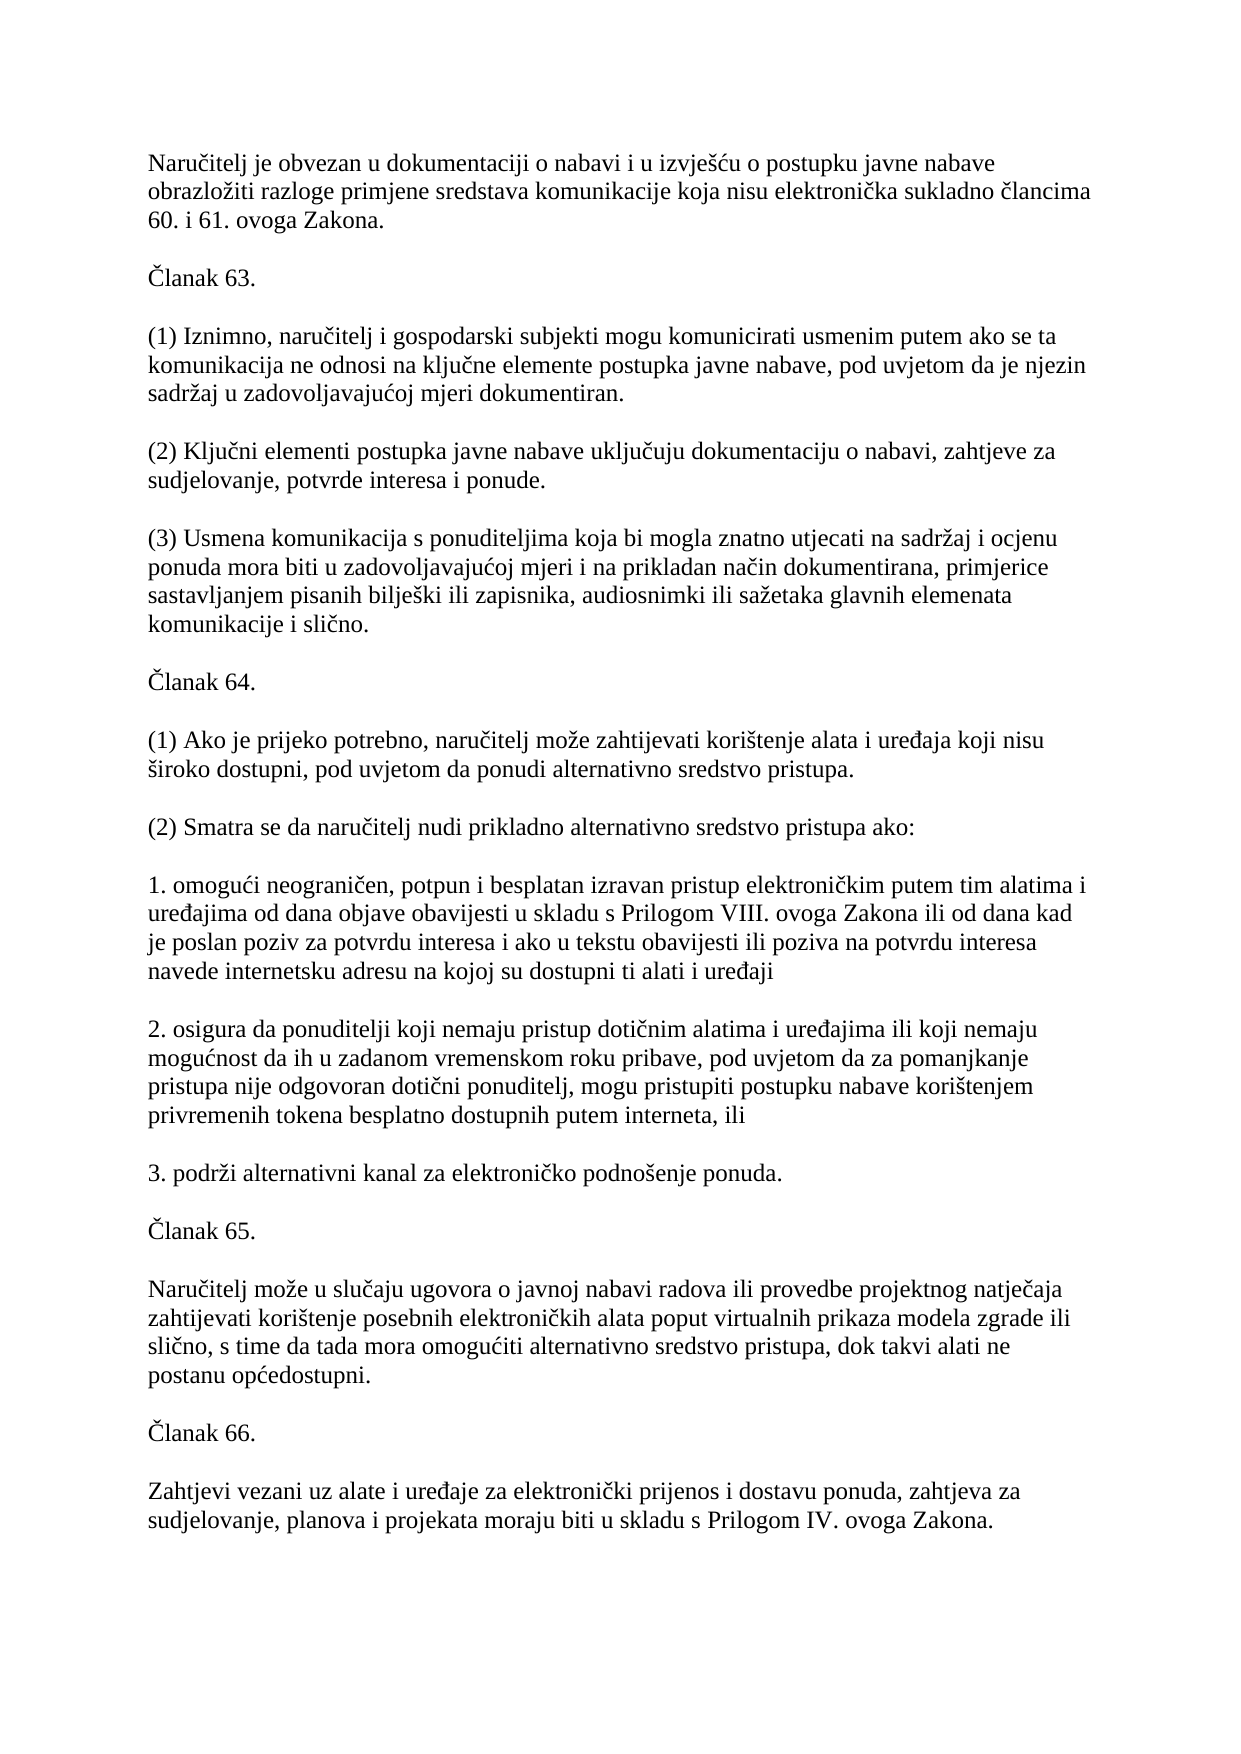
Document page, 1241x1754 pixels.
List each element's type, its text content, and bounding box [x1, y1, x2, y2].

text 2. osigura da ponuditelji koji nemaju pristup dotičnim alatima i uređajima ili koji nemaju mogućnost da ih u zadanom vremenskom roku pribave, pod uvjetom da za pomanjkanje pristupa nije odgovoran dotični ponuditelj, mogu pristupiti postupku nabave korištenjem privremenih tokena besplatno dostupnih putem interneta, ili [148, 1014, 1093, 1129]
text (1) Ako je prijeko potrebno, naručitelj može zahtijevati korištenje alata i uređaja koji nisu široko dostupni, pod uvjetom da ponudi alternativno sredstvo pristupa. [148, 725, 1093, 783]
text Članak 63. [148, 263, 1093, 292]
text Članak 64. [148, 667, 1093, 696]
text 3. podrži alternativni kanal za elektroničko podnošenje ponuda. [148, 1158, 1093, 1187]
text Naručitelj može u slučaju ugovora o javnoj nabavi radova ili provedbe projektnog natječaja zahtijevati korištenje posebnih elektroničkih alata poput virtualnih prikaza modela zgrade ili slično, s time da tada mora omogućiti alternativno sredstvo pristupa, dok takvi alati ne postanu općedostupni. [148, 1274, 1093, 1389]
text (1) Iznimno, naručitelj i gospodarski subjekti mogu komunicirati usmenim putem ako se ta komunikacija ne odnosi na ključne elemente postupka javne nabave, pod uvjetom da je njezin sadržaj u zadovoljavajućoj mjeri dokumentiran. [148, 321, 1093, 407]
text Članak 65. [148, 1216, 1093, 1245]
text Članak 66. [148, 1418, 1093, 1447]
text Zahtjevi vezani uz alate i uređaje za elektronički prijenos i dostavu ponuda, zahtjeva za sudjelovanje, planova i projekata moraju biti u skladu s Prilogom IV. ovoga Zakona. [148, 1476, 1093, 1533]
text (2) Ključni elementi postupka javne nabave uključuju dokumentaciju o nabavi, zahtjeve za sudjelovanje, potvrde interesa i ponude. [148, 436, 1093, 494]
text (3) Usmena komunikacija s ponuditeljima koja bi mogla znatno utjecati na sadržaj i ocjenu ponuda mora biti u zadovoljavajućoj mjeri i na prikladan način dokumentirana, primjerice sastavljanjem pisanih bilješki ili zapisnika, audiosnimki ili sažetaka glavnih elemenata komunikacije i slično. [148, 523, 1093, 638]
text Naručitelj je obvezan u dokumentaciji o nabavi i u izvješću o postupku javne nabave obrazložiti razloge primjene sredstava komunikacije koja nisu elektronička sukladno člancima 60. i 61. ovoga Zakona. [148, 148, 1093, 234]
text 1. omogući neograničen, potpun i besplatan izravan pristup elektroničkim putem tim alatima i uređajima od dana objave obavijesti u skladu s Prilogom VIII. ovoga Zakona ili od dana kad je poslan poziv za potvrdu interesa i ako u tekstu obavijesti ili poziva na potvrdu interesa navede internetsku adresu na kojoj su dostupni ti alati i uređaji [148, 870, 1093, 985]
text (2) Smatra se da naručitelj nudi prikladno alternativno sredstvo pristupa ako: [148, 812, 1093, 841]
